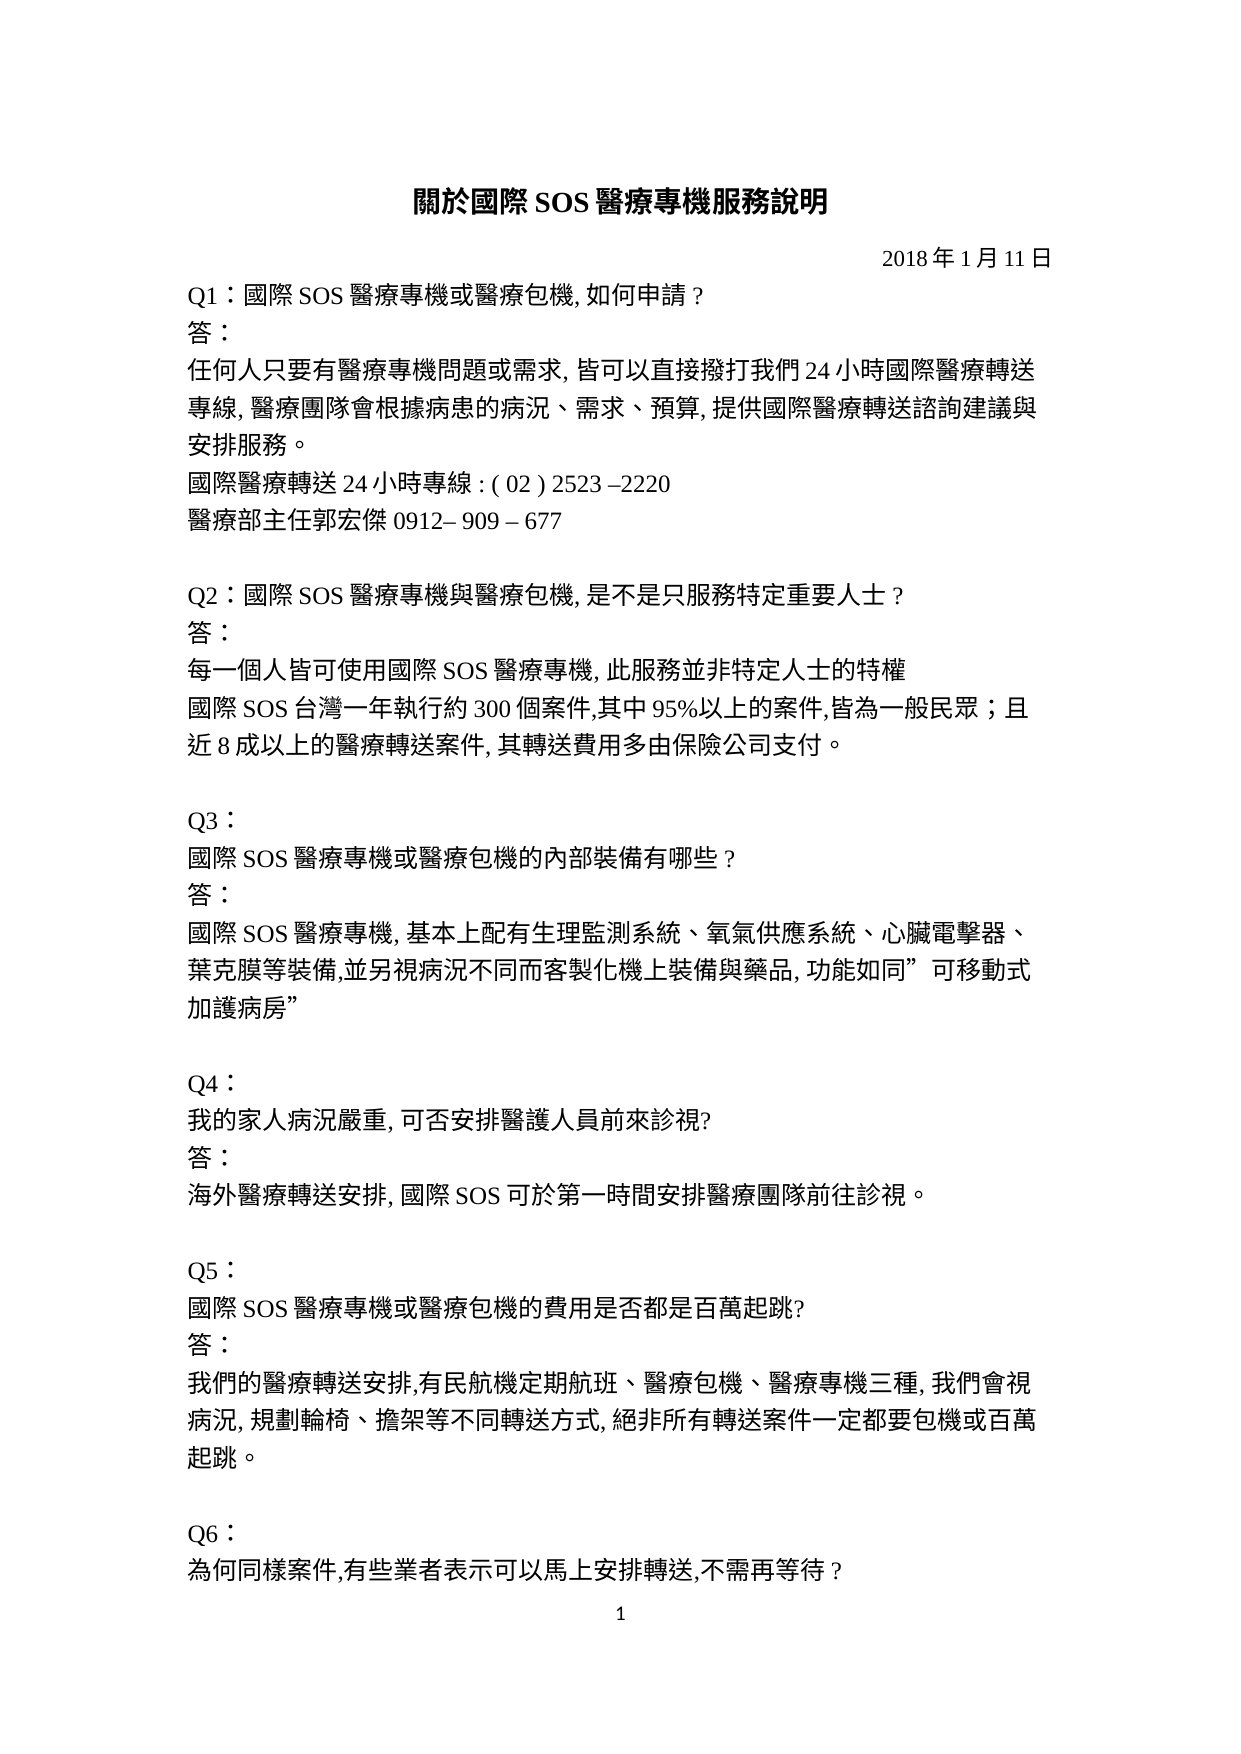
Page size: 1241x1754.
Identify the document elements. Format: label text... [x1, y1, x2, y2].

text 為何同樣案件,有些業者表示可以馬上安排轉送,不需再等待 ? [187, 1550, 1053, 1587]
text Q3： [187, 800, 1053, 837]
text Q2：國際SOS醫療專機與醫療包機, 是不是只服務特定重要人士 ? [187, 575, 1053, 612]
text Q5： [187, 1250, 1053, 1287]
text 答： [187, 612, 1053, 650]
text 答： [187, 1137, 1053, 1175]
text 答： [187, 875, 1053, 912]
text 國際醫療轉送24小時專線 : ( 02 ) 2523 –2220 [187, 462, 1053, 500]
text 國際SOS台灣一年執行約300個案件,其中95%以上的案件,皆為一般民眾；且近8成以上的醫療轉送案件, 其轉送費用多由保險公司支付。 [187, 687, 1053, 762]
text 關於國際SOS醫療專機服務說明 [187, 162, 1053, 237]
text 我們的醫療轉送安排,有民航機定期航班、醫療包機、醫療專機三種, 我們會視病況, 規劃輪椅、擔架等不同轉送方式, 絕非所有轉送案件一定都要包機或百萬起跳。 [187, 1362, 1053, 1475]
text 每一個人皆可使用國際SOS醫療專機, 此服務並非特定人士的特權 [187, 650, 1053, 687]
text 答： [187, 312, 1053, 350]
text 海外醫療轉送安排, 國際SOS可於第一時間安排醫療團隊前往診視。 [187, 1175, 1053, 1212]
text 醫療部主任郭宏傑 0912– 909 – 677 [187, 500, 1053, 537]
text 答： [187, 1325, 1053, 1362]
text 我的家人病況嚴重, 可否安排醫護人員前來診視? [187, 1100, 1053, 1137]
text Q1：國際SOS醫療專機或醫療包機, 如何申請 ? [187, 275, 1053, 312]
text Q6： [187, 1512, 1053, 1550]
text 2018年1月11日 [187, 237, 1053, 275]
text 國際SOS醫療專機或醫療包機的費用是否都是百萬起跳? [187, 1287, 1053, 1325]
text 國際SOS醫療專機或醫療包機的內部裝備有哪些 ? [187, 837, 1053, 875]
text Q4： [187, 1062, 1053, 1100]
text 國際SOS醫療專機, 基本上配有生理監測系統、氧氣供應系統、心臟電擊器、葉克膜等裝備,並另視病況不同而客製化機上裝備與藥品, 功能如同”可移動式加護病房” [187, 912, 1053, 1025]
text 任何人只要有醫療專機問題或需求, 皆可以直接撥打我們24小時國際醫療轉送專線, 醫療團隊會根據病患的病況、需求、預算, 提供國際醫療轉送諮詢建議與安排服務。 [187, 350, 1053, 462]
